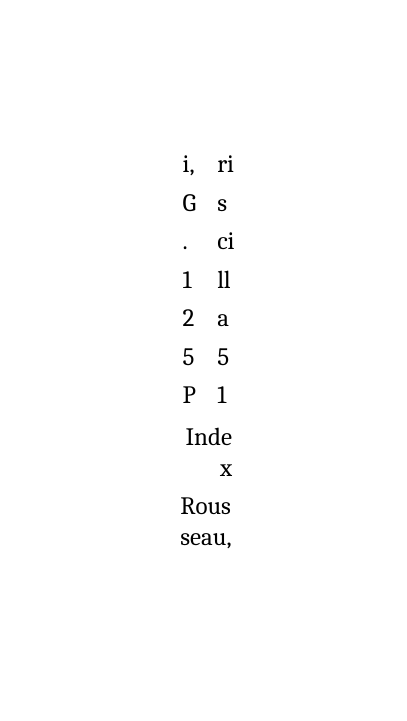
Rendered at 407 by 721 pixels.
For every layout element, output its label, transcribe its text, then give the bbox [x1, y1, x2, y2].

text Rousseau, J.-J 136 Teilhard de Chardin, P. [180, 492, 235, 552]
text Prezzolini, G. 125 Priscilla 51 [217, 150, 235, 409]
text Index [180, 423, 232, 483]
text Prezzolini, G. 125 Priscilla 51 [182, 150, 200, 409]
